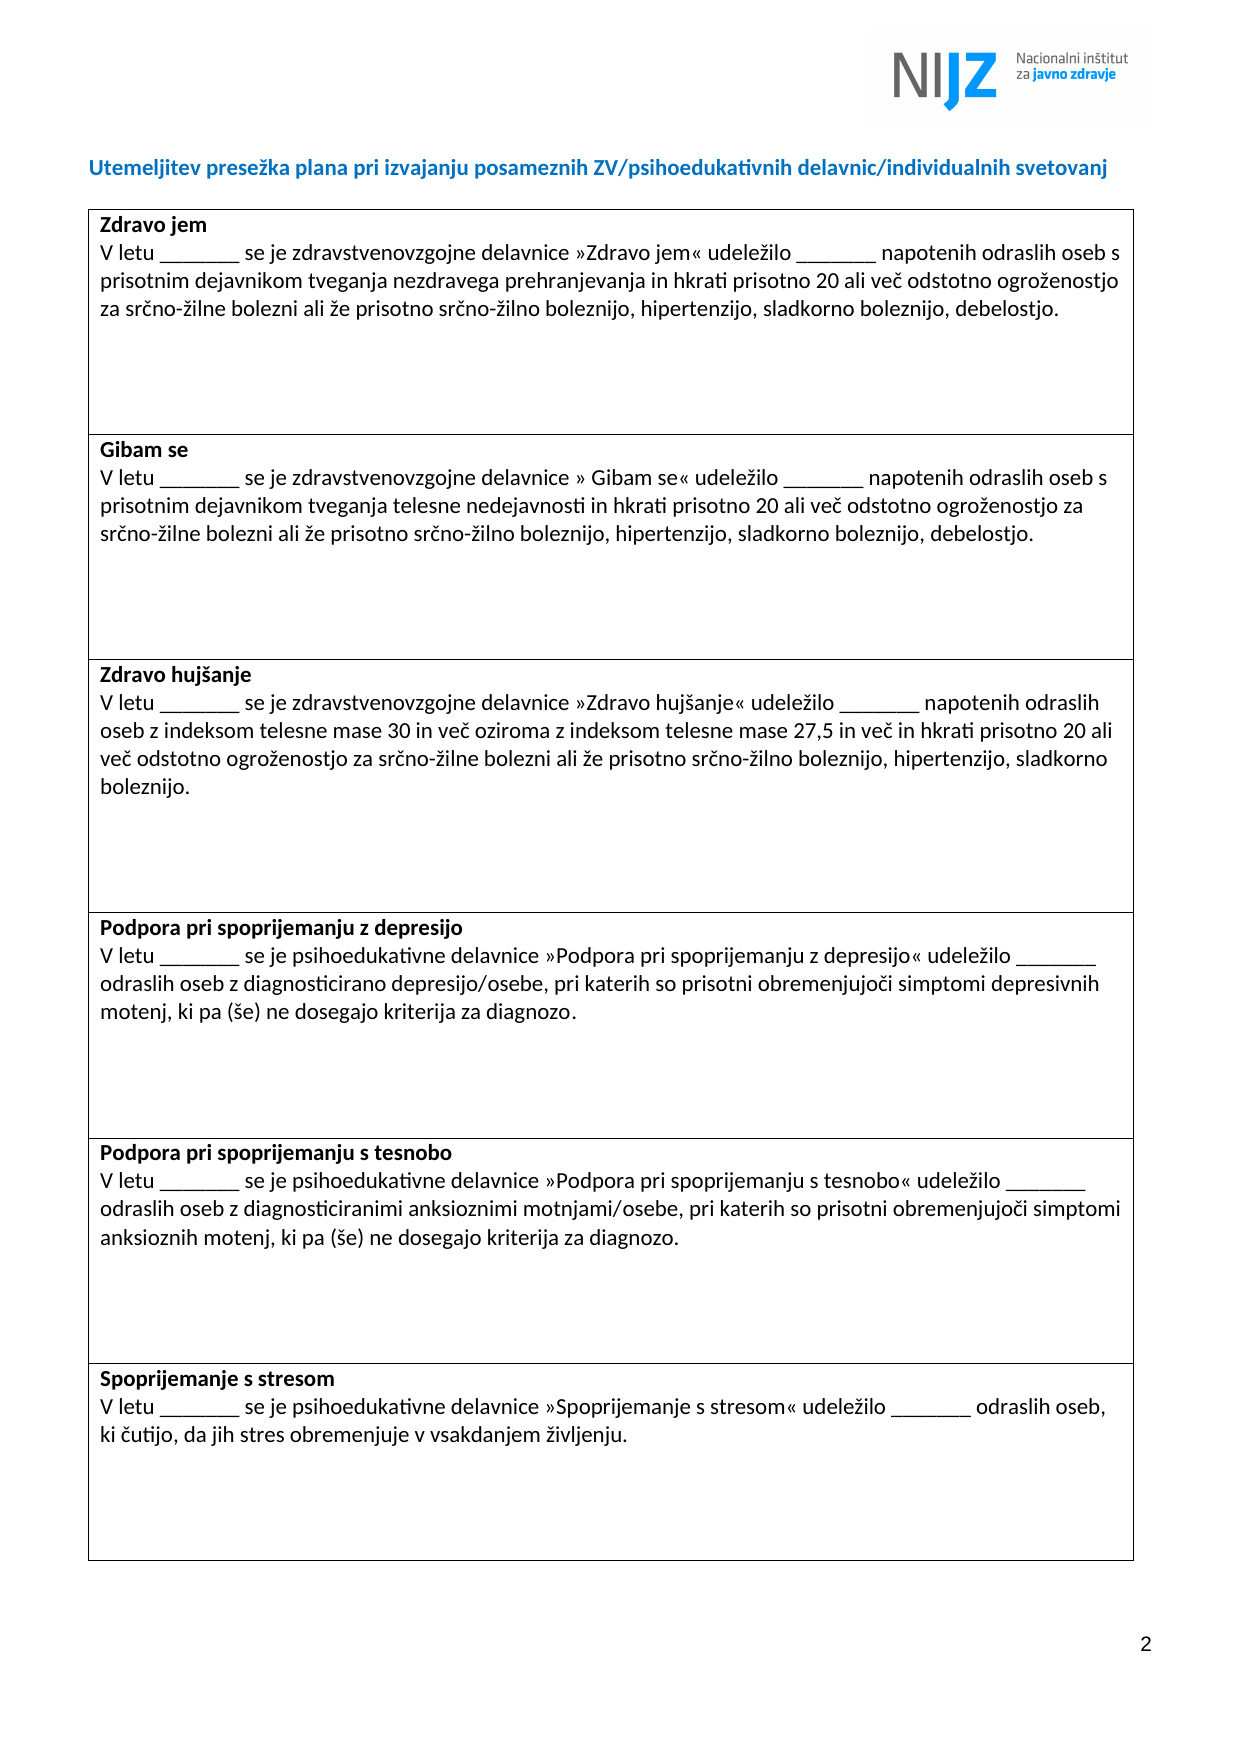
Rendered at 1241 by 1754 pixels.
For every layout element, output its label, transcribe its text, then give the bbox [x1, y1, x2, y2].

table_cell Zdravo hujšanje V letu _______ se je zdravstvenovzgojne delavnice »Zdravo hujšanje« udeležilo _______ napotenih odraslih oseb z indeksom telesne mase 30 in več oziroma z indeksom telesne mase 27,5 in več in hkrati prisotno 20 ali več odstotno ogroženostjo za srčno-žilne bolezni ali že prisotno srčno-žilno boleznijo, hipertenzijo, sladkorno boleznijo. [89, 660, 1133, 912]
picture [868, 29, 1152, 125]
table_cell Spoprijemanje s stresom V letu _______ se je psihoedukativne delavnice »Spoprijemanje s stresom« udeležilo _______ odraslih oseb, ki čutijo, da jih stres obremenjuje v vsakdanjem življenju. [89, 1364, 1133, 1560]
table_cell Podpora pri spoprijemanju s tesnobo V letu _______ se je psihoedukativne delavnice »Podpora pri spoprijemanju s tesnobo« udeležilo _______ odraslih oseb z diagnosticiranimi anksioznimi motnjami/osebe, pri katerih so prisotni obremenjujoči simptomi anksioznih motenj, ki pa (še) ne dosegajo kriterija za diagnozo. [89, 1139, 1133, 1363]
text Utemeljitev presežka plana pri izvajanju posameznih ZV/psihoedukativnih delavnic/individualnih svetovanj [89, 153, 1152, 181]
table_cell Podpora pri spoprijemanju z depresijo V letu _______ se je psihoedukativne delavnice »Podpora pri spoprijemanju z depresijo« udeležilo _______ odraslih oseb z diagnosticirano depresijo/osebe, pri katerih so prisotni obremenjujoči simptomi depresivnih motenj, ki pa (še) ne dosegajo kriterija za diagnozo. [89, 913, 1133, 1137]
table_header Zdravo jem V letu _______ se je zdravstvenovzgojne delavnice »Zdravo jem« udeležilo _______ napotenih odraslih oseb s prisotnim dejavnikom tveganja nezdravega prehranjevanja in hkrati prisotno 20 ali več odstotno ogroženostjo za srčno-žilne bolezni ali že prisotno srčno-žilno boleznijo, hipertenzijo, sladkorno boleznijo, debelostjo. [89, 210, 1133, 434]
table_cell Gibam se V letu _______ se je zdravstvenovzgojne delavnice » Gibam se« udeležilo _______ napotenih odraslih oseb s prisotnim dejavnikom tveganja telesne nedejavnosti in hkrati prisotno 20 ali več odstotno ogroženostjo za srčno-žilne bolezni ali že prisotno srčno-žilno boleznijo, hipertenzijo, sladkorno boleznijo, debelostjo. [89, 435, 1133, 659]
